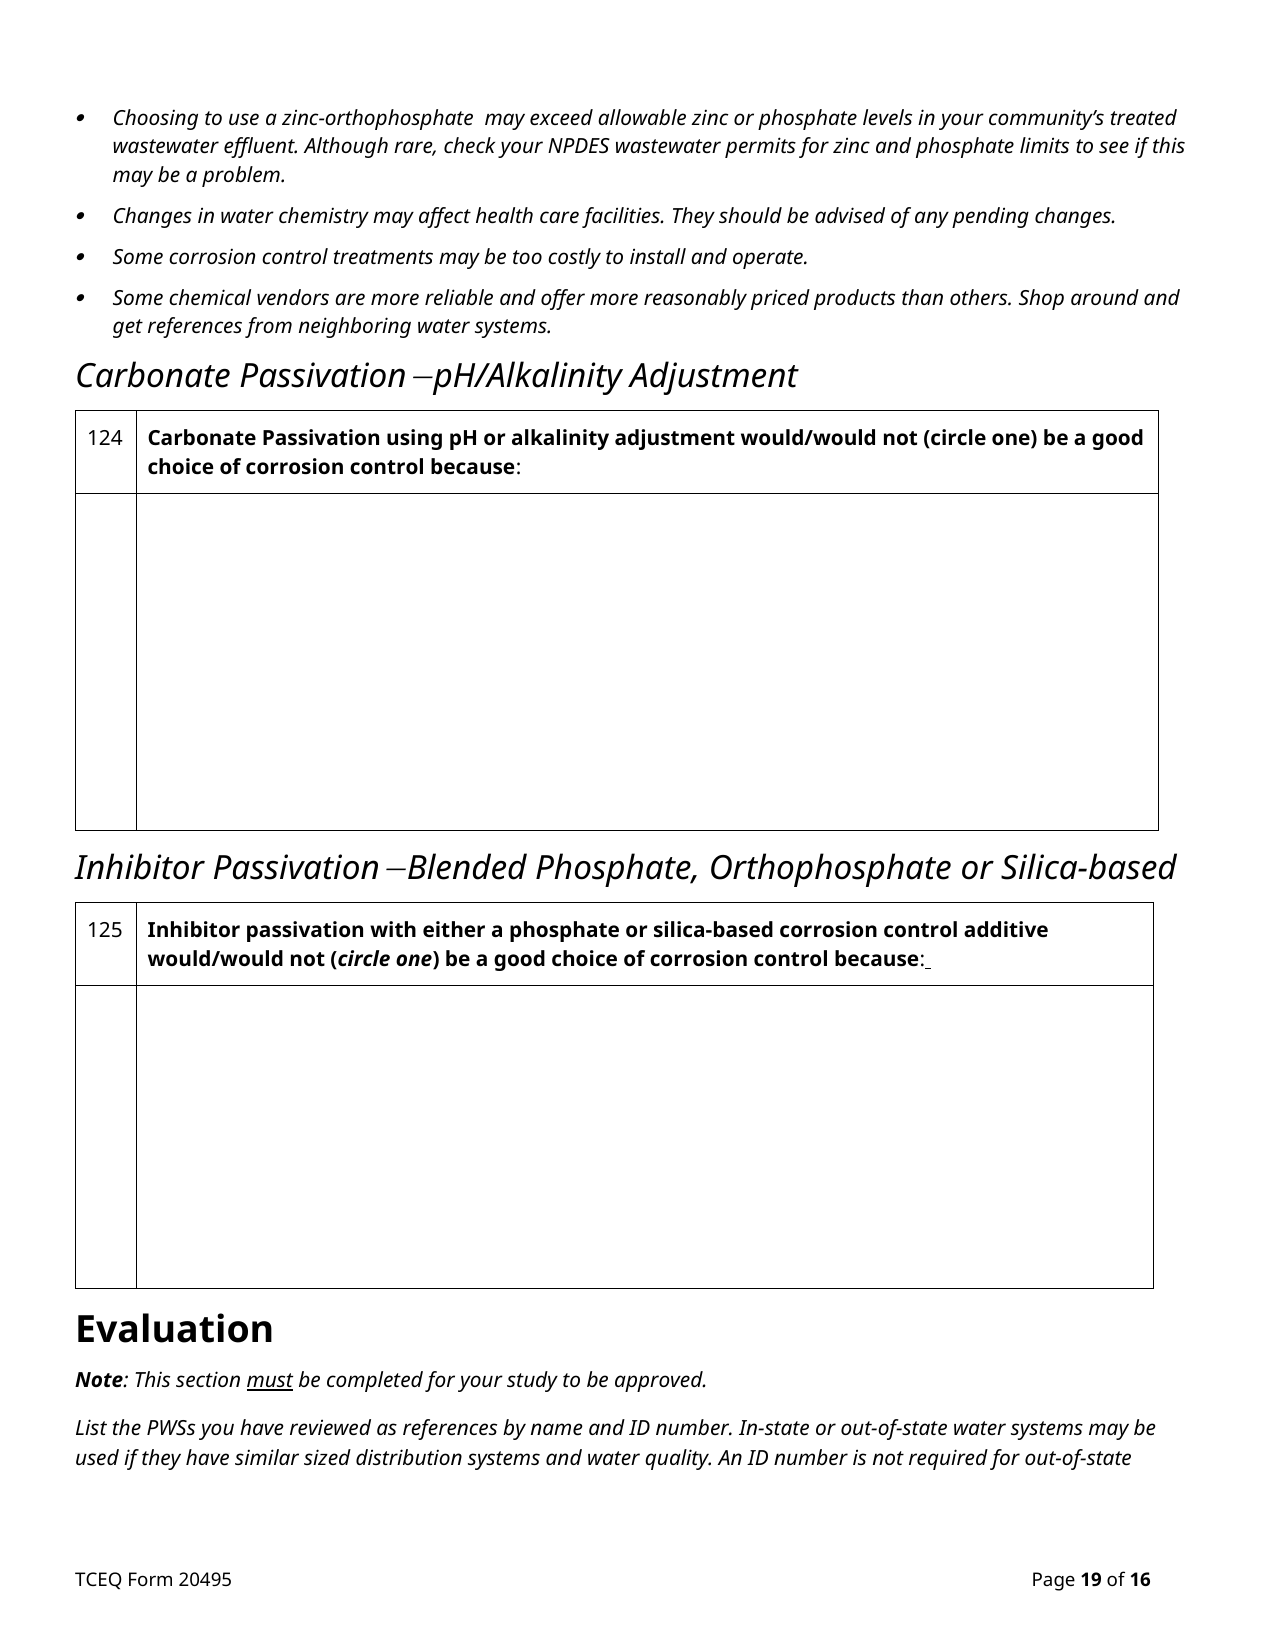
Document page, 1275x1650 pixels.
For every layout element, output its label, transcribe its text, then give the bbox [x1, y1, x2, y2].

table_header Inhibitor passivation with either a phosphate or silica-based corrosion control additive would/would not (circle one) be a good choice of corrosion control because: [137, 903, 1153, 985]
list Choosing to use a zinc-orthophosphate may exceed allowable zinc or phosphate levels in your community’s treated wastewater effluent. Although rare, check your NPDES wastewater permits for zinc and phosphate limits to see if this may be a problem. [75, 103, 1200, 188]
text Note: This section must be completed for your study to be approved. [75, 1365, 1200, 1394]
table_header 125 [76, 903, 136, 985]
table_cell [76, 986, 136, 1288]
table_cell [137, 494, 1158, 830]
subtitle Carbonate PassivationpH/Alkalinity Adjustment [75, 352, 1200, 397]
subtitle Inhibitor PassivationBlended Phosphate, Orthophosphate or Silica-based [75, 844, 1200, 889]
table_header Carbonate Passivation using pH or alkalinity adjustment would/would not (circle one) be a good choice of corrosion control because: [137, 411, 1158, 493]
subtitle Evaluation [75, 1302, 1200, 1353]
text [75, 1413, 1200, 1502]
table_cell [137, 986, 1153, 1288]
list Changes in water chemistry may affect health care facilities. They should be advised of any pending changes. [75, 201, 1200, 229]
table_header 124 [76, 411, 136, 493]
list Some chemical vendors are more reliable and offer more reasonably priced products than others. Shop around and get references from neighboring water systems. [75, 283, 1200, 339]
table_cell [76, 494, 136, 830]
list Some corrosion control treatments may be too costly to install and operate. [75, 242, 1200, 270]
